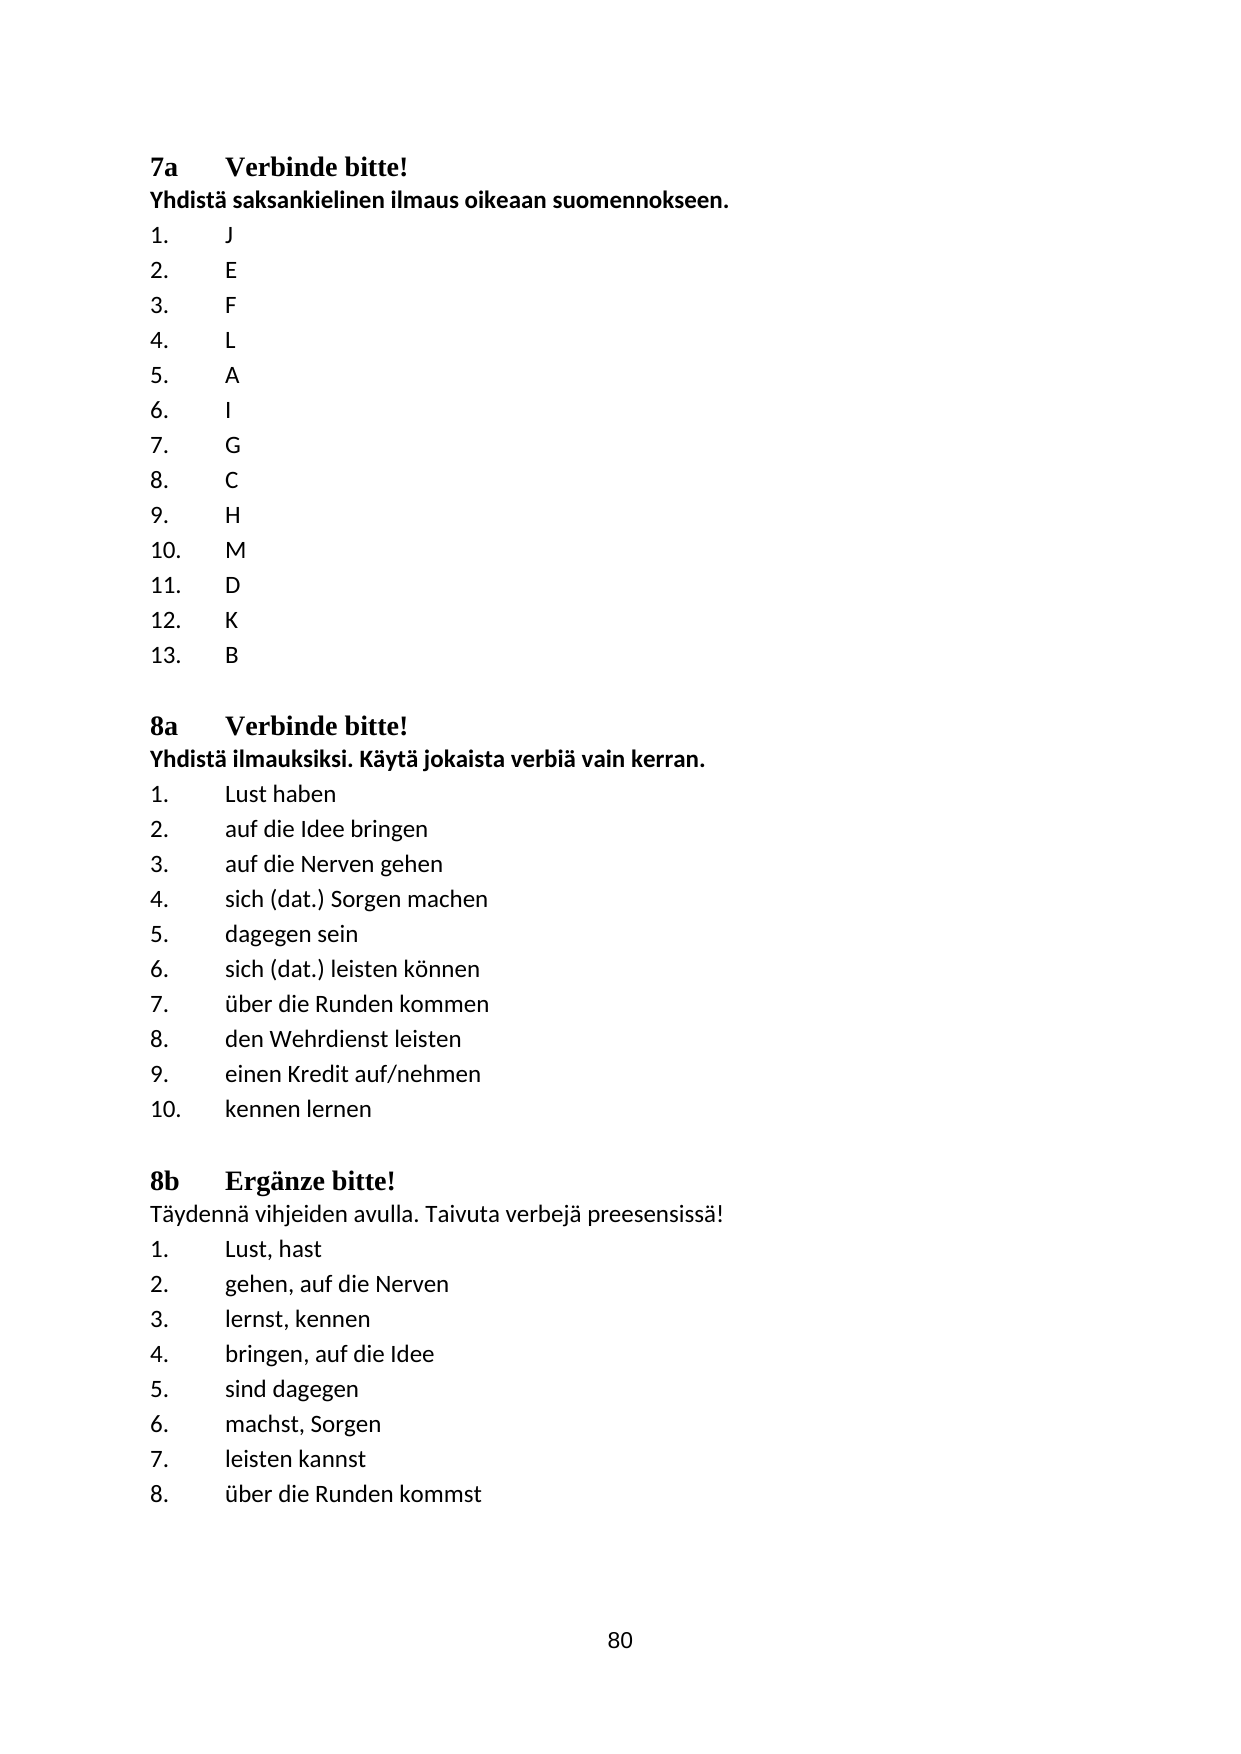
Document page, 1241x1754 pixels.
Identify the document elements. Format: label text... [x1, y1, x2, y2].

text 3. F [150, 289, 1090, 320]
text 1. J [150, 219, 1090, 250]
text 10. kennen lernen [150, 1093, 1090, 1124]
text Yhdistä saksankielinen ilmaus oikeaan suomennokseen. [150, 184, 1090, 215]
text 5. dagegen sein [150, 918, 1090, 949]
text 4. L [150, 324, 1090, 355]
text 7. leisten kannst [150, 1443, 1090, 1473]
text 4. sich (dat.) Sorgen machen [150, 883, 1090, 914]
text 8. C [150, 464, 1090, 495]
text 2. gehen, auf die Nerven [150, 1268, 1090, 1298]
text 6. I [150, 394, 1090, 425]
text 12. K [150, 604, 1090, 635]
text 9. H [150, 499, 1090, 530]
text 4. bringen, auf die Idee [150, 1338, 1090, 1368]
text 6. machst, Sorgen [150, 1408, 1090, 1438]
text 1. Lust haben [150, 778, 1090, 809]
text 7. G [150, 429, 1090, 460]
text 6. sich (dat.) leisten können [150, 953, 1090, 984]
text 10. M [150, 534, 1090, 565]
text Yhdistä ilmauksiksi. Käytä jokaista verbiä vain kerran. [150, 743, 1090, 774]
text 5. A [150, 359, 1090, 390]
text 8b Ergänze bitte! [150, 1163, 1090, 1196]
text 2. auf die Idee bringen [150, 813, 1090, 844]
text 8. den Wehrdienst leisten [150, 1023, 1090, 1054]
text 3. lernst, kennen [150, 1303, 1090, 1333]
text 5. sind dagegen [150, 1373, 1090, 1403]
text 13. B [150, 639, 1090, 670]
text 7. über die Runden kommen [150, 988, 1090, 1019]
text 3. auf die Nerven gehen [150, 848, 1090, 879]
text 2. E [150, 254, 1090, 285]
text Täydennä vihjeiden avulla. Taivuta verbejä preesensissä! [150, 1198, 1090, 1228]
text 1. Lust, hast [150, 1233, 1090, 1263]
text 8. über die Runden kommst [150, 1478, 1090, 1508]
text 9. einen Kredit auf/nehmen [150, 1058, 1090, 1089]
text 7a Verbinde bitte! [150, 150, 1090, 182]
text 11. D [150, 569, 1090, 600]
text 8a Verbinde bitte! [150, 709, 1090, 742]
